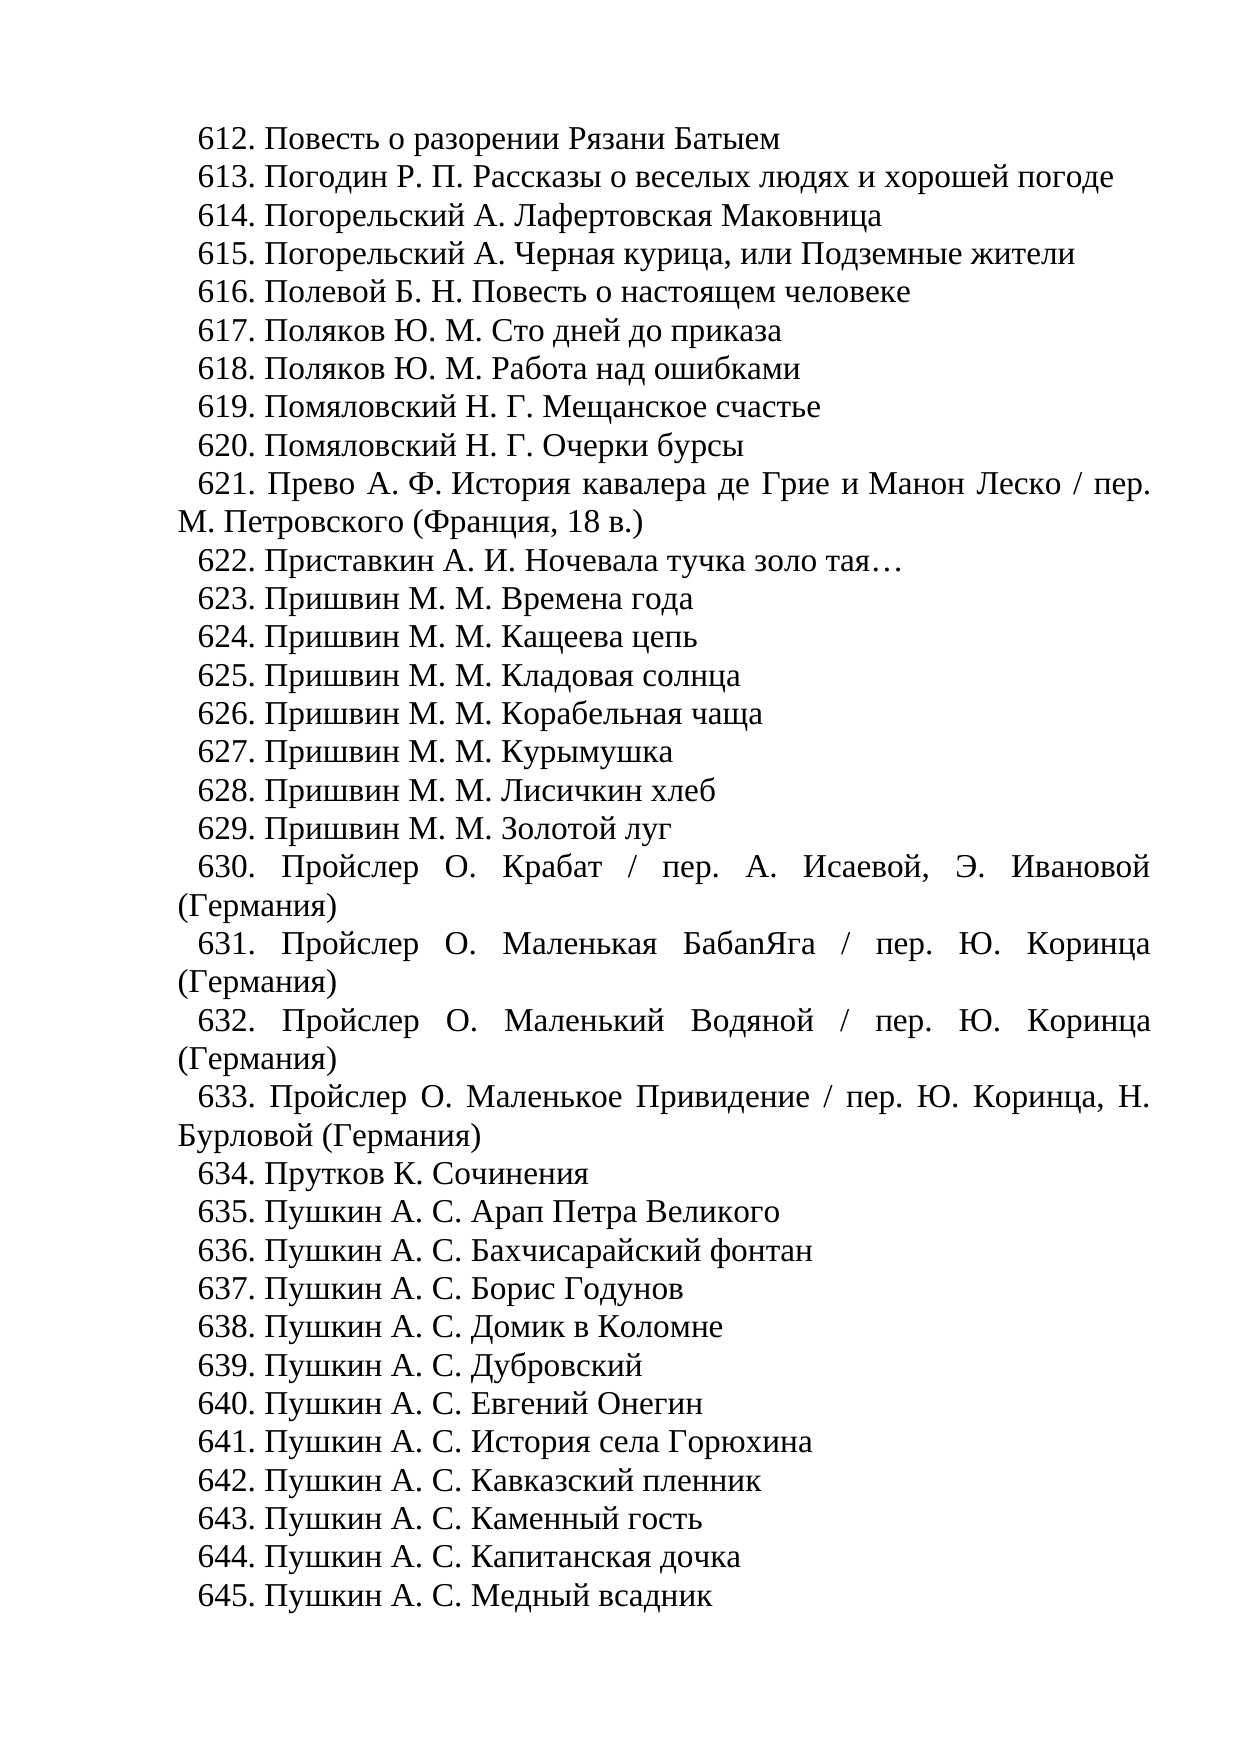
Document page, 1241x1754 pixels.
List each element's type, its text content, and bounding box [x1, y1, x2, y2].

text 633. Пройслер О. Маленькое Привидение / пер. Ю. Коринца, Н. Бурловой (Германия) [177, 1076, 1152, 1153]
text 622. Приставкин А. И. Ночевала тучка золо тая… [177, 540, 1152, 578]
text 626. Пришвин М. М. Корабельная чаща [177, 693, 1152, 731]
text 639. Пушкин А. С. Дубровский [177, 1345, 1152, 1383]
text 631. Пройслер О. Маленькая БабаnЯга / пер. Ю. Коринца (Германия) [177, 923, 1152, 1000]
text 623. Пришвин М. М. Времена года [177, 578, 1152, 616]
text 632. Пройслер О. Маленький Водяной / пер. Ю. Коринца (Германия) [177, 1000, 1152, 1076]
text 618. Поляков Ю. М. Работа над ошибками [177, 348, 1152, 386]
text 621. Прево А. Ф. История кавалера де Грие и Манон Леско / пер. М. Петровского (Франция, 18 в.) [177, 463, 1152, 540]
text 637. Пушкин А. С. Борис Годунов [177, 1268, 1152, 1306]
text 619. Помяловский Н. Г. Мещанское счастье [177, 386, 1152, 425]
text 644. Пушкин А. С. Капитанская дочка [177, 1536, 1152, 1575]
text 625. Пришвин М. М. Кладовая солнца [177, 655, 1152, 693]
text 624. Пришвин М. М. Кащеева цепь [177, 616, 1152, 655]
text 641. Пушкин А. С. История села Горюхина [177, 1421, 1152, 1460]
text 612. Повесть о разорении Рязани Батыем [177, 118, 1152, 156]
text 630. Пройслер О. Крабат / пер. А. Исаевой, Э. Ивановой (Германия) [177, 846, 1152, 923]
text 635. Пушкин А. С. Арап Петра Великого [177, 1191, 1152, 1230]
text 628. Пришвин М. М. Лисичкин хлеб [177, 770, 1152, 808]
text 642. Пушкин А. С. Кавказский пленник [177, 1460, 1152, 1498]
text 640. Пушкин А. С. Евгений Онегин [177, 1383, 1152, 1421]
text 643. Пушкин А. С. Каменный гость [177, 1498, 1152, 1536]
text 627. Пришвин М. М. Курымушка [177, 731, 1152, 770]
text 615. Погорельский А. Черная курица, или Подземные жители [177, 233, 1152, 271]
text 620. Помяловский Н. Г. Очерки бурсы [177, 425, 1152, 463]
text 645. Пушкин А. С. Медный всадник [177, 1575, 1152, 1613]
text 636. Пушкин А. С. Бахчисарайский фонтан [177, 1230, 1152, 1268]
text 614. Погорельский А. Лафертовская Маковница [177, 195, 1152, 233]
text 634. Прутков К. Сочинения [177, 1153, 1152, 1191]
text 638. Пушкин А. С. Домик в Коломне [177, 1306, 1152, 1345]
text 617. Поляков Ю. М. Сто дней до приказа [177, 310, 1152, 348]
text 629. Пришвин М. М. Золотой луг [177, 808, 1152, 846]
text 613. Погодин Р. П. Рассказы о веселых людях и хорошей погоде [177, 156, 1152, 195]
text 616. Полевой Б. Н. Повесть о настоящем человеке [177, 271, 1152, 310]
